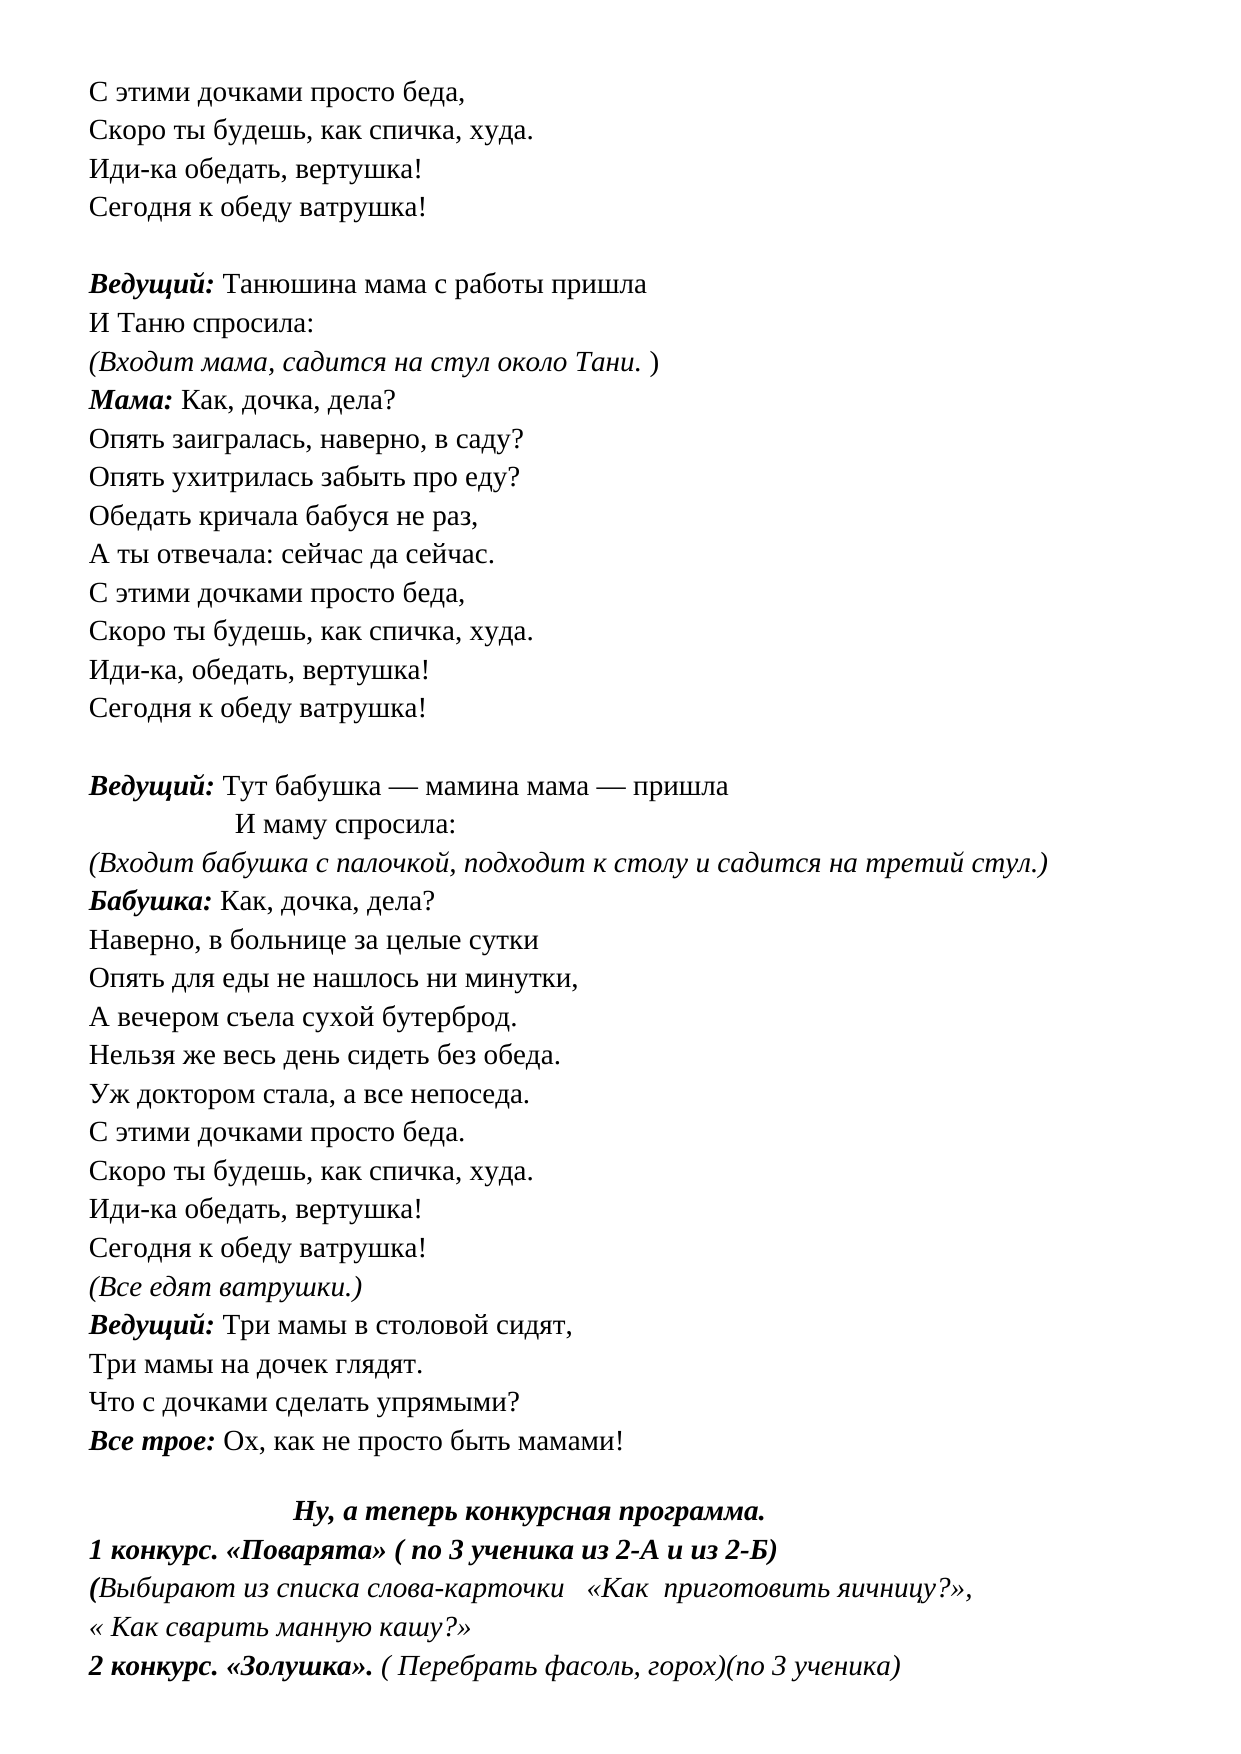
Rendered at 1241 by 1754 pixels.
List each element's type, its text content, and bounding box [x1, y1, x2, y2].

text 1 конкурс. «Поварята» ( по 3 ученика из 2-А и из 2-Б) [89, 1532, 1152, 1566]
text Ведущий: Тут бабушка — мамина мама — пришла И маму спросила: (Входит бабушка с палочкой, подходит к столу и садится на третий стул.) Бабушка: Как, дочка, дела? Наверно, в больнице за целые сутки Опять для еды не нашлось ни минутки, А вечером съела сухой бутерброд. Нельзя же весь день сидеть без обеда. Уж доктором стала, а все непоседа. С этими дочками просто беда. Скоро ты будешь, как спичка, худа. Иди-ка обедать, вертушка! Сегодня к обеду ватрушка! (Все едят ватрушки.) Ведущий: Три мамы в столовой сидят, Три мамы на дочек глядят. Что с дочками сделать упрямыми? Все трое: Ох, как не просто быть мамами! [89, 768, 1152, 1456]
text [89, 74, 1152, 724]
text (Выбирают из списка слова-карточки «Как приготовить яичницу?», [89, 1571, 1152, 1604]
text Ну, а теперь конкурсная программа. [89, 1493, 1152, 1527]
text « Как сварить манную кашу?» [89, 1609, 1152, 1643]
text 2 конкурс. «Золушка». ( Перебрать фасоль, горох)(по 3 ученика) [89, 1648, 1152, 1681]
